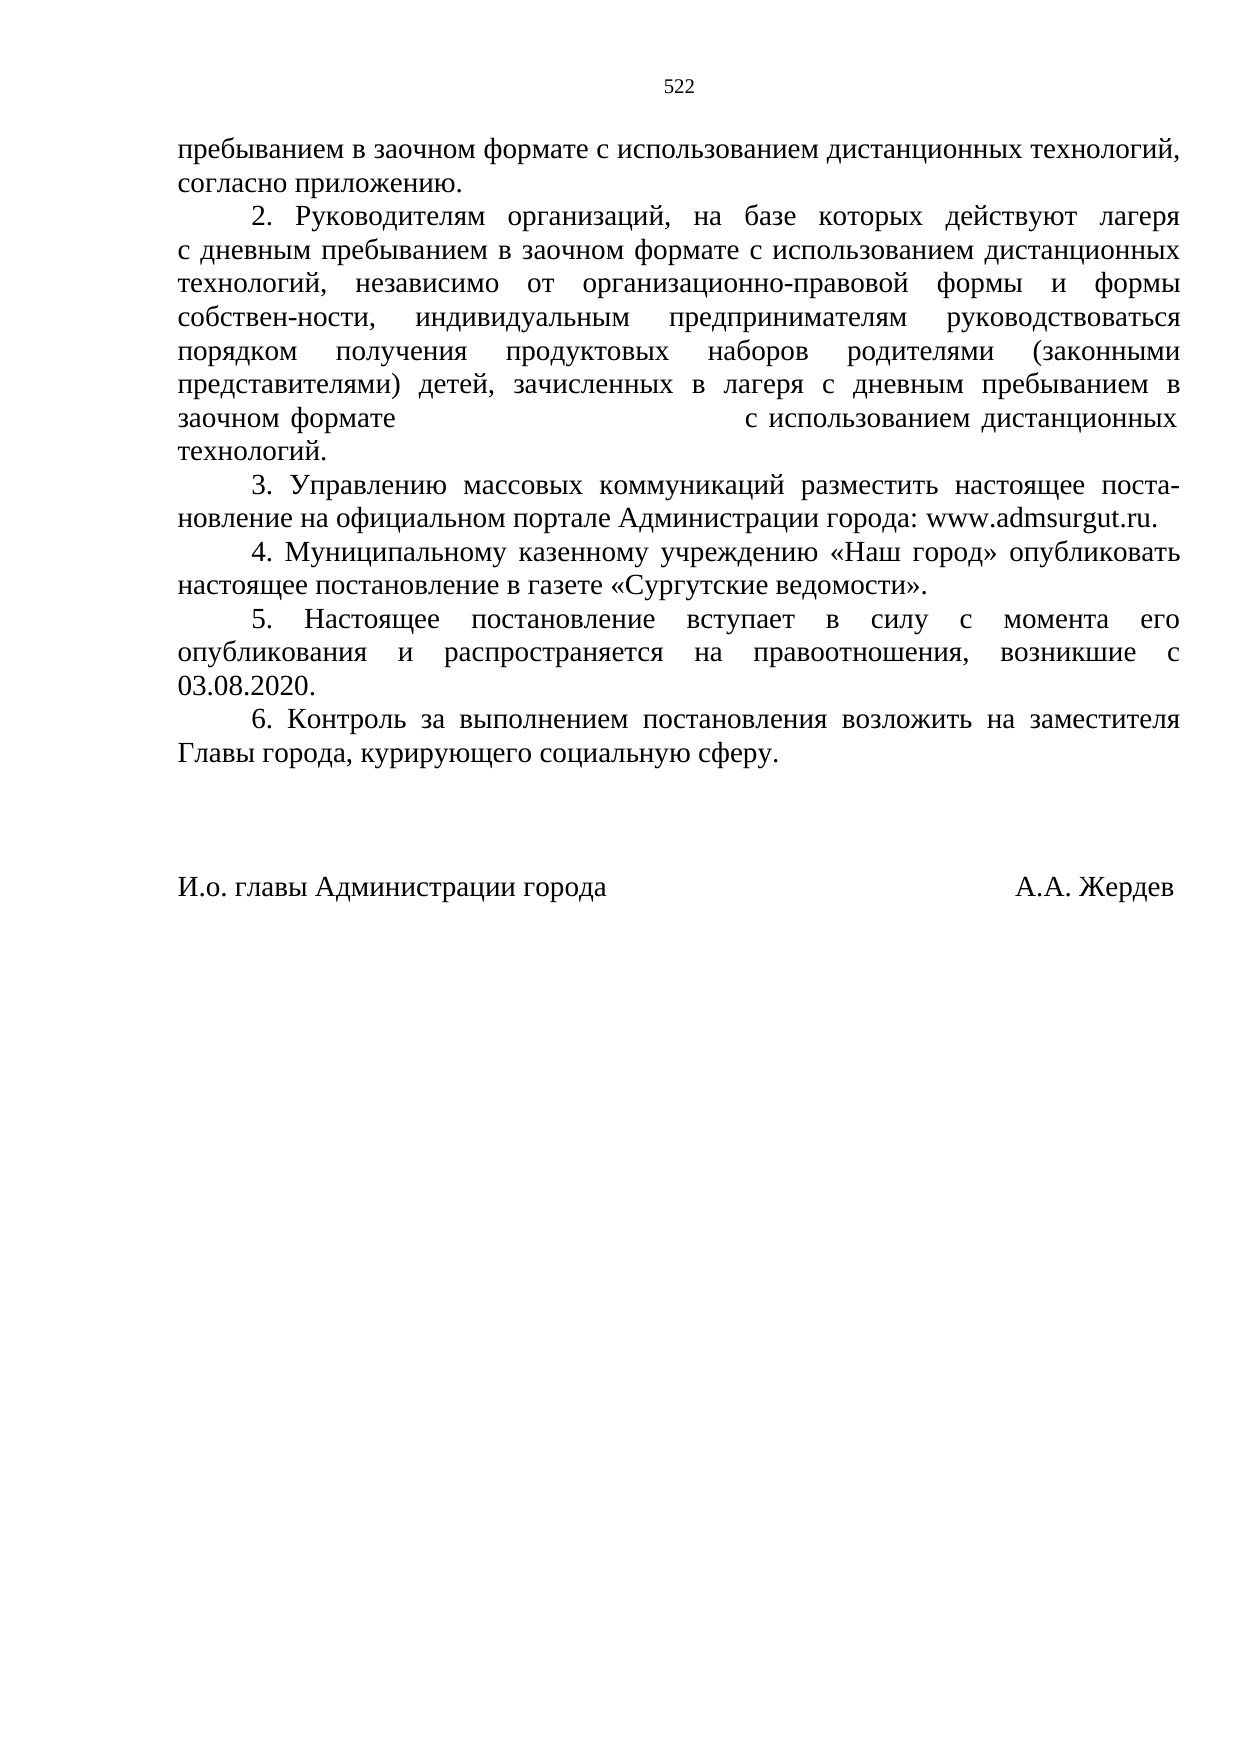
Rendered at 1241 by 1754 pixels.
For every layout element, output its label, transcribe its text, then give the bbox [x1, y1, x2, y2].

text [177, 131, 1181, 198]
text 3. Управлению массовых коммуникаций разместить настоящее поста-новление на официальном портале Администрации города: www.admsurgut.ru. [177, 467, 1181, 534]
text 6. Контроль за выполнением постановления возложить на заместителя Главы города, курирующего социальную сферу. [177, 702, 1181, 769]
text 4. Муниципальному казенному учреждению «Наш город» опубликовать настоящее постановление в газете «Сургутские ведомости». [177, 534, 1181, 601]
text И.о. главы Администрации города А.А. Жердев [177, 869, 1181, 903]
text 2. Руководителям организаций, на базе которых действуют лагеря с дневным пребыванием в заочном формате с использованием дистанционных технологий, независимо от организационно-правовой формы и формы собствен-ности, индивидуальным предпринимателям руководствоваться порядком получения продуктовых наборов родителями (законными представителями) детей, зачисленных в лагеря с дневным пребыванием в заочном формате с использованием дистанционных технологий. [177, 198, 1181, 467]
text 5. Настоящее постановление вступает в силу с момента его опубликования и распространяется на правоотношения, возникшие с 03.08.2020. [177, 601, 1181, 702]
